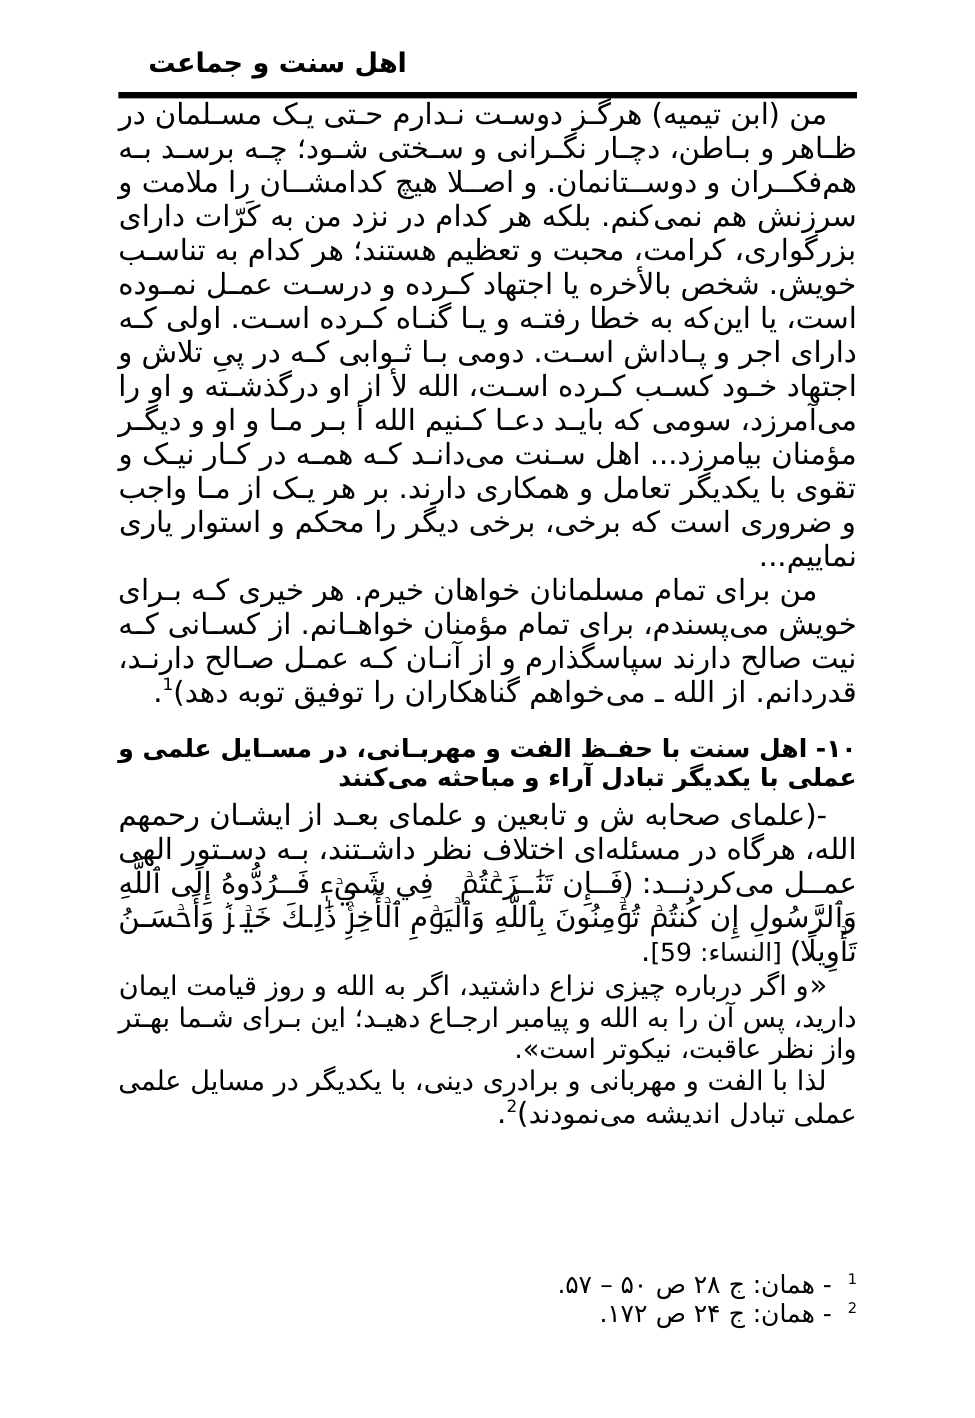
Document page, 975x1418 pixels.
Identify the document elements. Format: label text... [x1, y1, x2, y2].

text من برای تمام مسلمانان خواهان خیرم. هر خیری که برای خویش می‌پسندم، برای تمام مؤمنان خواهانم. از کسانی که نیت صالح دارند سپاسگذارم و از آنان که عمل صالح دارند، قدردانم. از الله ـ می‌خواهم گناهکاران را توفیق توبه دهد). [118, 573, 857, 709]
text ۱۰- اهل سنت با حفظ الفت و مهربانی، در مسایل علمی و عملی با یکدیگر تبادل آراء و مباحثه می‌کنند [118, 734, 857, 792]
text لذا با الفت و مهربانی و برادری دینی، با یکدیگر در مسایل علمی عملی تبادل اندیشه می‌نمودند). [118, 1065, 857, 1131]
text من (ابن تیمیه) هرگز دوست ندارم حتی یک مسلمان در ظاهر و باطن، دچار نگرانی و سختی شود؛ چه برسد به هم‌فکران و دوستانمان. و اصلا هیچ کدامشان را ملامت و سرزنش هم نمی‌کنم. بلکه هر کدام در نزد من به کَرّات دارای بزرگواری، کرامت، محبت و تعظیم هستند؛ هر کدام به تناسب خویش. شخص بالأخره یا اجتهاد کرده و درست عمل نموده است، یا این‌که به خطا رفته و یا گناه کرده است. اولی که دارای اجر و پاداش است. دومی با ثوابی که در پیِ تلاش و اجتهاد خود کسب کرده است، الله ﻷ از او درگذشته و او را می‌آمرزد، سومی که باید دعا کنیم الله أ بر ما و او و دیگر مؤمنان بیامرزد... اهل سنت می‌داند که همه در کار نیک و تقوی با یکدیگر تعامل و همکاری دارند. بر هر یک از ما واجب و ضروری است که برخی، برخی دیگر را محکم و استوار یاری نماییم... [118, 98, 857, 573]
text «و اگر درباره چیزی نزاع داشتید، اگر به الله و روز قیامت ایمان دارید، پس آن را به الله و پیامبر ارجاع دهید؛ این برای شما بهتر واز نظر عاقبت، نیکوتر است». [118, 968, 857, 1065]
text -(علمای صحابه ش و تابعین و علمای بعد از ایشان رحمهم الله، هرگاه در مسئله‌ای اختلاف نظر داشتند، به دستور الهی عمل می‌کردند: ﴿فَإِن تَنَٰزَعۡتُمۡ فِي شَيۡءٖ فَرُدُّوهُ إِلَى ٱللَّهِ وَٱلرَّسُولِ إِن كُنتُمۡ تُؤۡمِنُونَ بِٱللَّهِ وَٱلۡيَوۡمِ ٱلۡأٓخِرِۚ ذَٰلِكَ خَيۡرٞ وَأَحۡسَنُ تَأۡوِيلًا﴾ [النساء: 59]. [118, 798, 857, 968]
